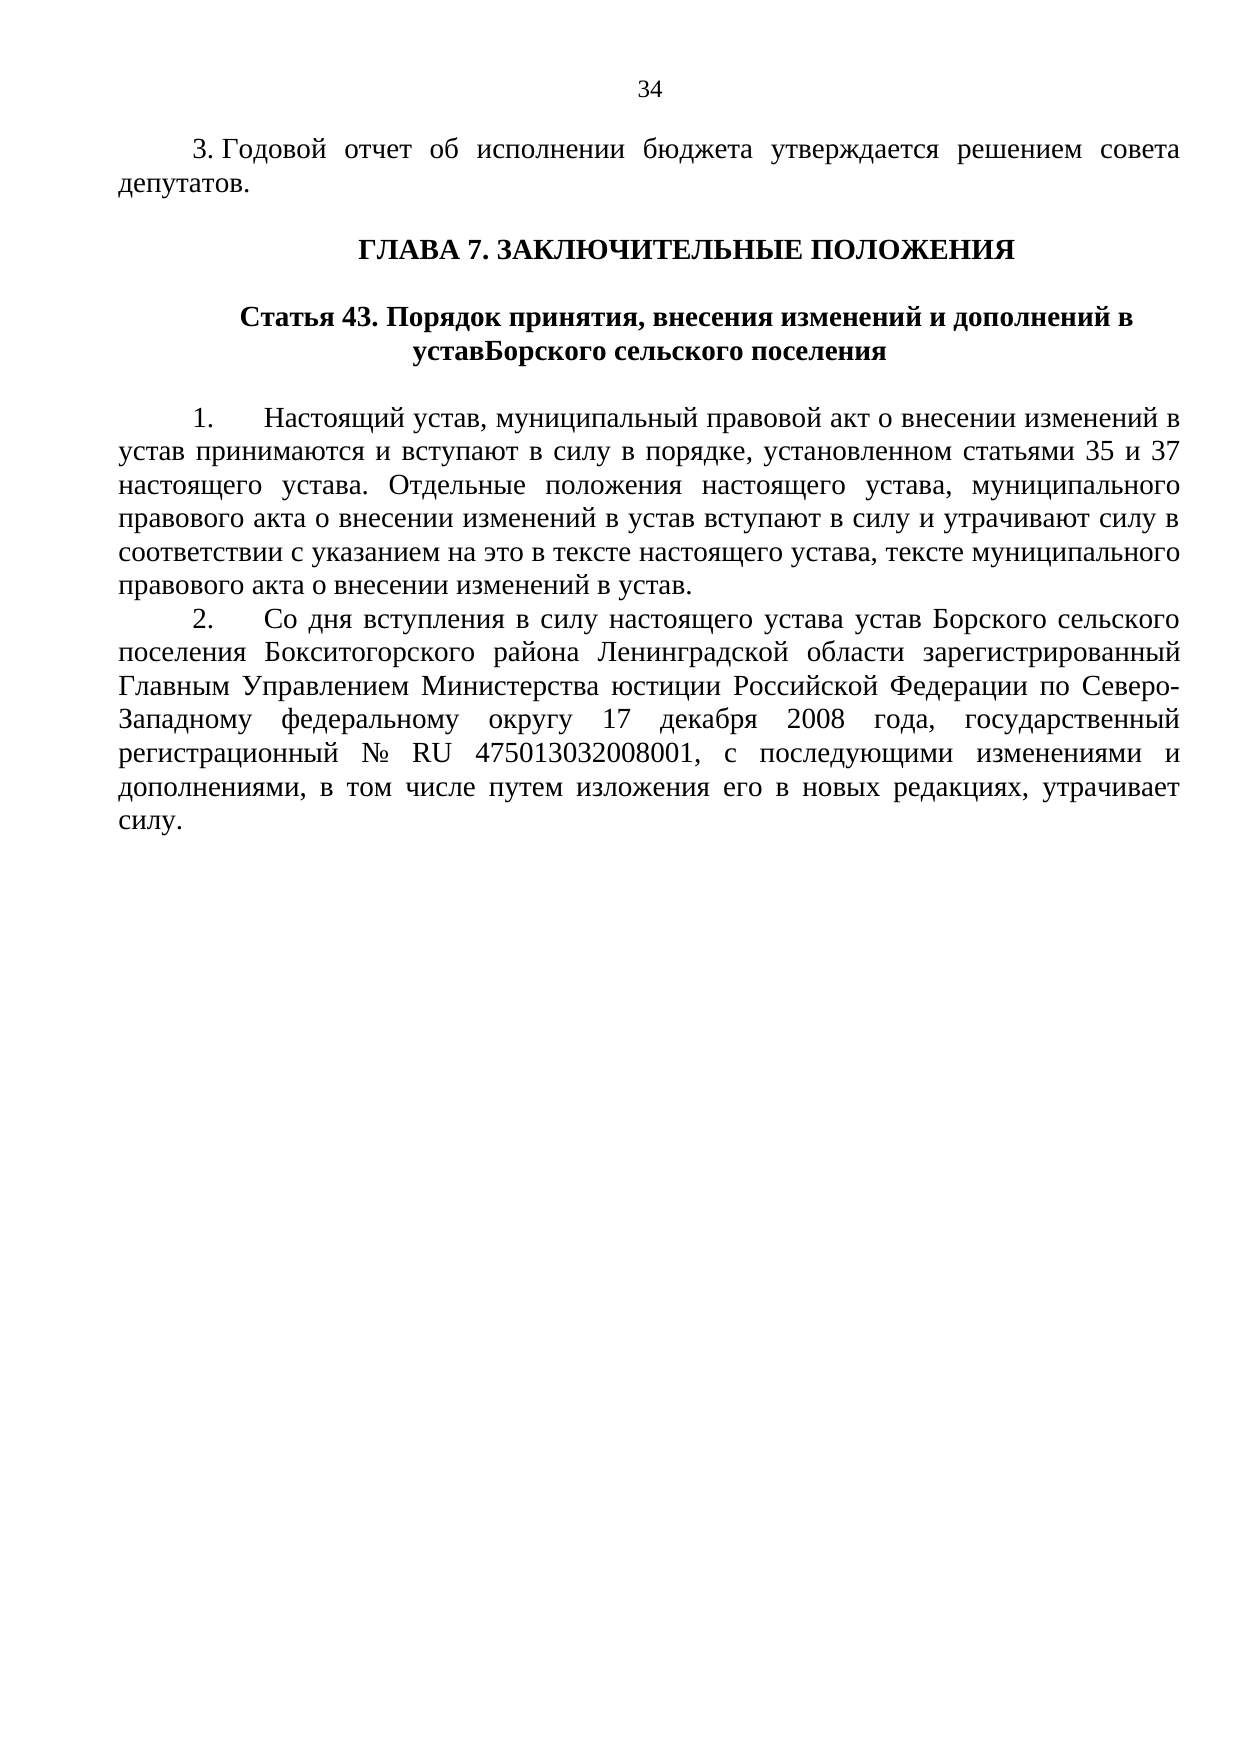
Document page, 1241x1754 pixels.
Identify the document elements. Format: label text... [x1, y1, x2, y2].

subtitle ГЛАВА 7. ЗАКЛЮЧИТЕЛЬНЫЕ ПОЛОЖЕНИЯ [118, 232, 1181, 266]
list Со дня вступления в силу настоящего устава устав Борского сельского поселения Бокситогорского района Ленинградской области зарегистрированный Главным Управлением Министерства юстиции Российской Федерации по Северо-Западному федеральному округу 17 декабря 2008 года, государственный регистрационный № RU 475013032008001, с последующими изменениями и дополнениями, в том числе путем изложения его в новых редакциях, утрачивает силу. [118, 601, 1181, 836]
subtitle Статья 43. Порядок принятия, внесения изменений и дополнений в уставБорского сельского поселения [118, 299, 1181, 366]
list Годовой отчет об исполнении бюджета утверждается решением совета депутатов. [118, 131, 1181, 198]
list Настоящий устав, муниципальный правовой акт о внесении изменений в устав принимаются и вступают в силу в порядке, установленном статьями 35 и 37 настоящего устава. Отдельные положения настоящего устава, муниципального правового акта о внесении изменений в устав вступают в силу и утрачивают силу в соответствии с указанием на это в тексте настоящего устава, тексте муниципального правового акта о внесении изменений в устав. [118, 400, 1181, 601]
